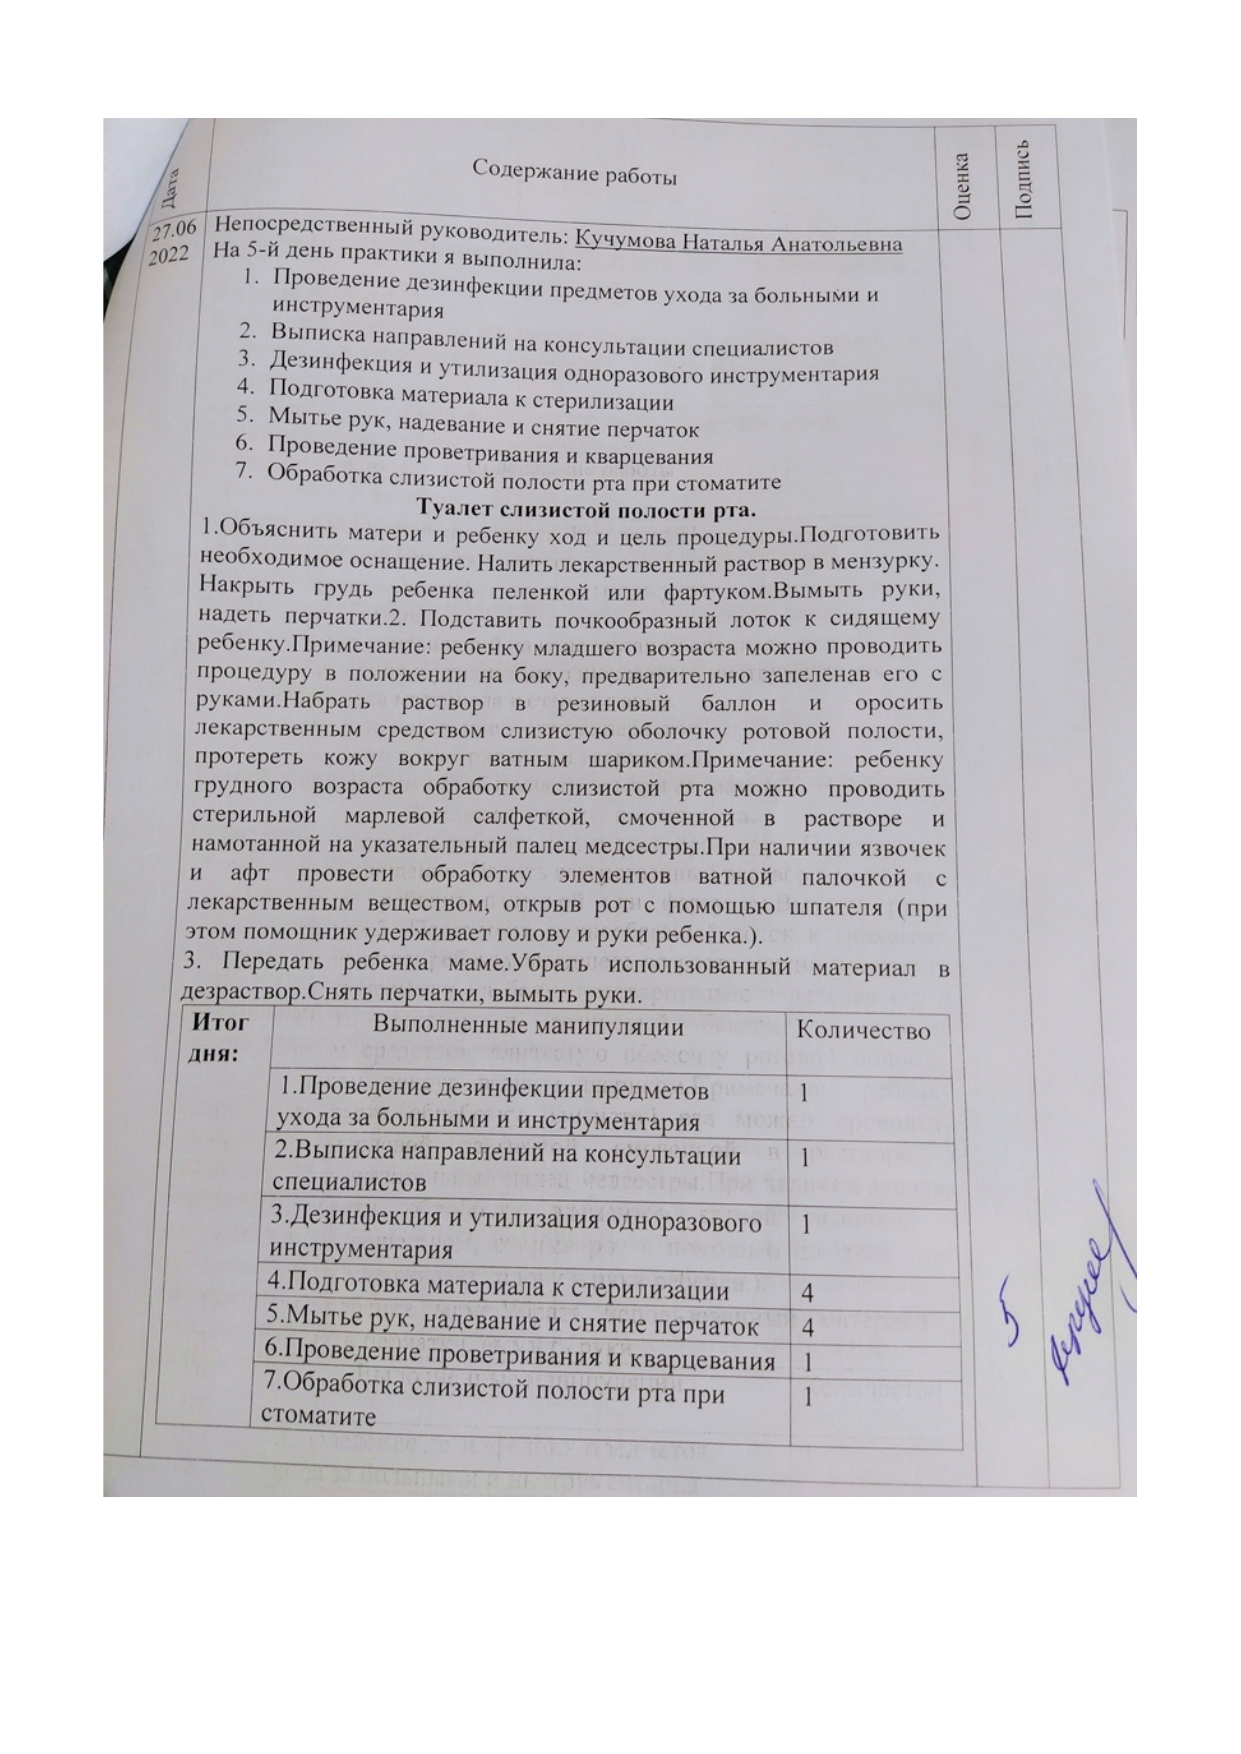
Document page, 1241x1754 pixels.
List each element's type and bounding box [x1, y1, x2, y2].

picture [103, 118, 1137, 1497]
